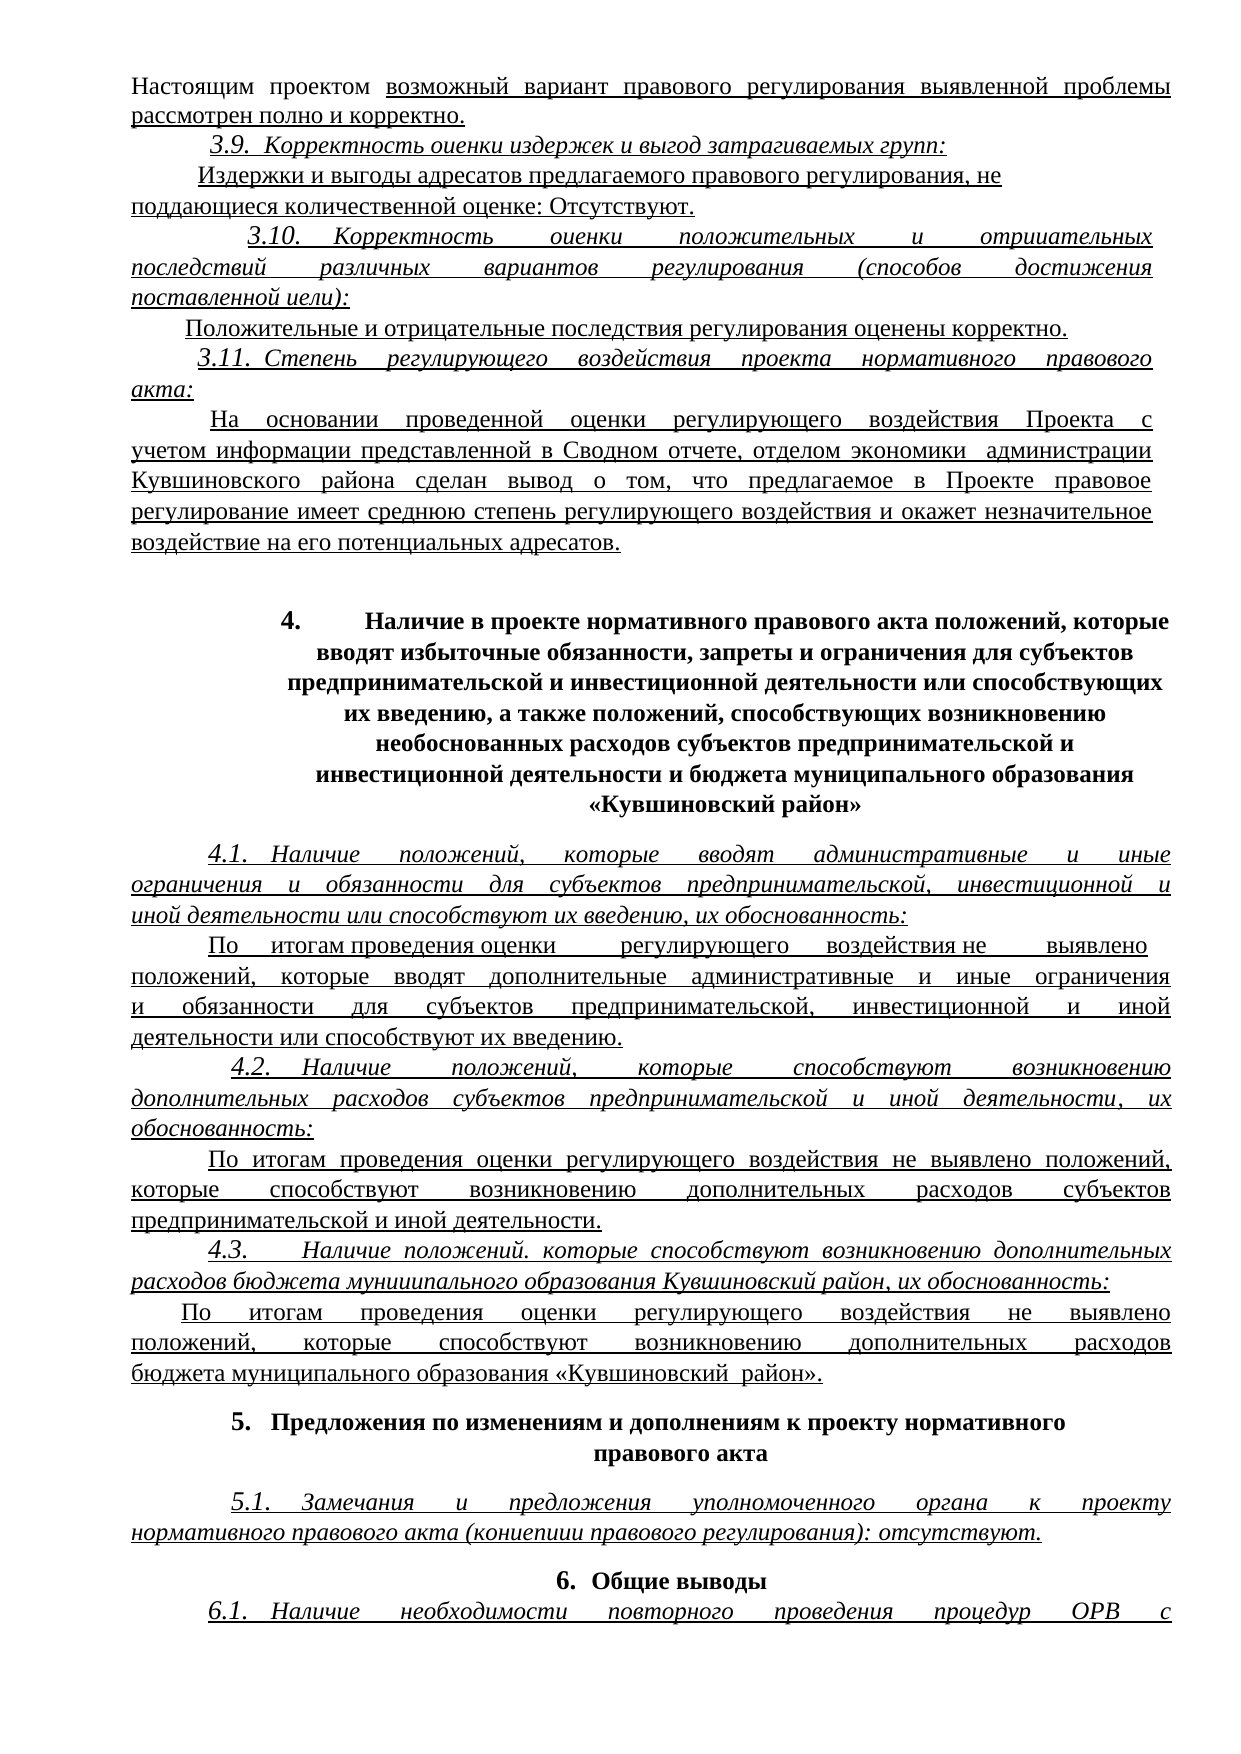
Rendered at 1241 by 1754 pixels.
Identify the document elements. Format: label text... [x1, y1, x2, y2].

text положений, которые вводят дополнительные административные и иные ограничения и обязанности для субъектов предпринимательской, инвестиционной и иной деятельности или способствуют их введению. [131, 987, 1171, 1016]
text На основании проведенной оценки регулирующего воздействия Проекта с учетом информации представленной в Сводном отчете, отделом экономики администрации Кувшиновского района сделан вывод о том, что предлагаемое в Проекте правовое регулирование имеет среднюю степень регулирующего воздействия и окажет незначительное воздействие на его потенциальных адресатов. [131, 462, 1153, 521]
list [131, 1595, 1171, 1626]
text На основании проведенной оценки регулирующего воздействия Проекта с учетом информации представленной в Сводном отчете, отделом экономики администрации Кувшиновского района сделан вывод о том, что предлагаемое в Проекте правовое регулирование имеет среднюю степень регулирующего воздействия и окажет незначительное воздействие на его потенциальных адресатов. [131, 403, 1153, 460]
text По итогам проведения оценки регулирующего воздействия не выявлено положений, которые способствуют возникновению дополнительных расходов бюджета муниципального образования «Кувшиновский район». [131, 1354, 1171, 1387]
list Корректность оиенки положительных и отрииательных последствий различных вариантов регулирования (способов достижения поставленной иели): [131, 220, 1153, 277]
text Настоящим проектом возможный вариант правового регулирования выявленной проблемы рассмотрен полно и корректно. [131, 71, 1171, 129]
list Общие выводы [556, 1565, 1171, 1595]
text По итогам проведения оценки регулирующего воздействия не выявлено положений, которые способствуют возникновению дополнительных расходов бюджета муниципального образования «Кувшиновский район». [131, 1296, 1171, 1352]
list Наличие положений, которые вводят административные и иные ограничения и обязанности для субъектов предпринимательской, инвестиционной и иной деятельности или способствуют их введению, их обоснованность: [131, 896, 1171, 929]
text Положительные и отрицательные последствия регулирования оценены корректно. [185, 312, 1171, 342]
list Корректность оиенки издержек и выгод затрагиваемых групп: [131, 129, 1171, 159]
list Наличие положений, которые способствуют возникновению дополнительных расходов субъектов предпринимательской и иной деятельности, их обоснованность: [131, 1051, 1171, 1108]
list Замечания и предложения уполномоченного органа к проекту нормативного правового акта (кониепиии правового регулирования): отсутствуют. [131, 1486, 1171, 1546]
list Корректность оиенки положительных и отрииательных последствий различных вариантов регулирования (способов достижения поставленной иели): [131, 278, 1153, 312]
list Предложения по изменениям и дополнениям к проекту нормативного [131, 1409, 1171, 1436]
list Наличие в проекте нормативного правового акта положений, которые вводят избыточные обязанности, запреты и ограничения для субъектов предпринимательской и инвестиционной деятельности или способствующих их введению, а также положений, способствующих возникновению необоснованных расходов субъектов предпринимательской и инвестиционной деятельности и бюджета муниципального образования «Кувшиновский район» [278, 605, 1171, 819]
list Наличие положений, которые способствуют возникновению дополнительных расходов субъектов предпринимательской и иной деятельности, их обоснованность: [131, 1109, 1171, 1143]
list Степень регулирующего воздействия проекта нормативного правового акта: [131, 342, 1153, 403]
list Наличие положений, которые вводят административные и иные ограничения и обязанности для субъектов предпринимательской, инвестиционной и иной деятельности или способствуют их введению, их обоснованность: [131, 838, 1171, 894]
list Наличие положений. которые способствуют возникновению дополнительных расходов бюджета мунииипального образования Кувшиновский район, их обоснованность: [131, 1234, 1171, 1296]
text Издержки и выгоды адресатов предлагаемого правового регулирования, не поддающиеся количественной оценке: Отсутствуют. [131, 159, 1171, 220]
text положений, которые вводят дополнительные административные и иные ограничения и обязанности для субъектов предпринимательской, инвестиционной и иной деятельности или способствуют их введению. [131, 960, 1171, 986]
text правового акта [593, 1440, 1171, 1467]
text По итогам проведения оценки регулирующего воздействия не выявлено положений, которые способствуют возникновению дополнительных расходов субъектов предпринимательской и иной деятельности. [131, 1143, 1171, 1199]
text На основании проведенной оценки регулирующего воздействия Проекта с учетом информации представленной в Сводном отчете, отделом экономики администрации Кувшиновского района сделан вывод о том, что предлагаемое в Проекте правовое регулирование имеет среднюю степень регулирующего воздействия и окажет незначительное воздействие на его потенциальных адресатов. [131, 523, 1153, 556]
text По итогам проведения оценки регулирующего воздействия не выявлено положений, которые способствуют возникновению дополнительных расходов субъектов предпринимательской и иной деятельности. [131, 1201, 1171, 1234]
text положений, которые вводят дополнительные административные и иные ограничения и обязанности для субъектов предпринимательской, инвестиционной и иной деятельности или способствуют их введению. [131, 1018, 1171, 1051]
text По итогам проведения оценки регулирующего воздействия не выявлено [131, 929, 1171, 960]
